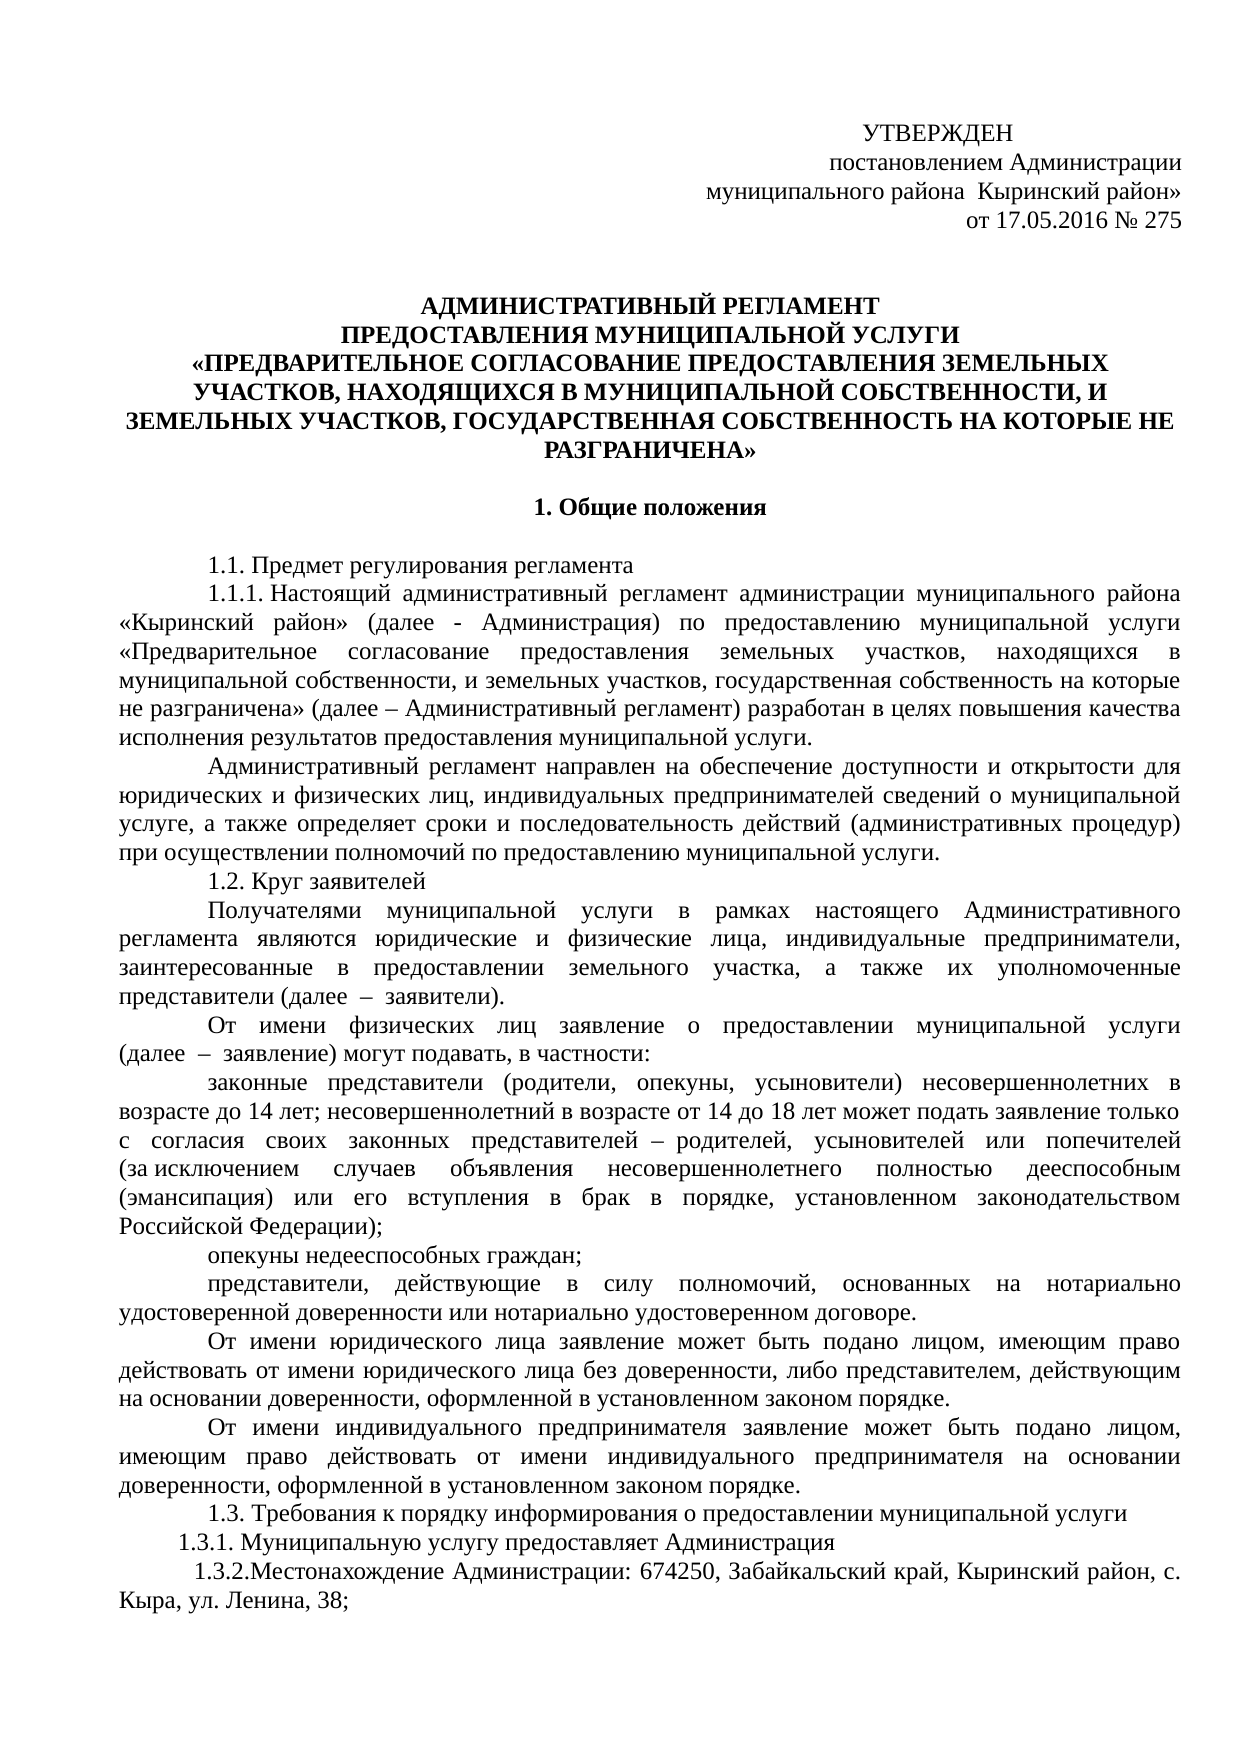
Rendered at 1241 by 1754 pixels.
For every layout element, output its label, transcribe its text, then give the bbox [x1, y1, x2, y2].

text УТВЕРЖДЕН [118, 118, 1182, 147]
text От имени физических лиц заявление о предоставлении муниципальной услуги (далее – заявление) могут подавать, в частности: [118, 1010, 1182, 1067]
text законные представители (родители, опекуны, усыновители) несовершеннолетних в возрасте до 14 лет; несовершеннолетний в возрасте от 14 до 18 лет может подать заявление только с согласия своих законных представителей – родителей, усыновителей или попечителей (за исключением случаев объявления несовершеннолетнего полностью дееспособным (эмансипация) или его вступления в брак в порядке, установленном законодательством Российской Федерации); [118, 1067, 1182, 1240]
text от 17.05.2016 № 275 [118, 205, 1182, 233]
text «ПРЕДВАРИТЕЛЬНОЕ СОГЛАСОВАНИЕ ПРЕДОСТАВЛЕНИЯ ЗЕМЕЛЬНЫХ УЧАСТКОВ, НАХОДЯЩИХСЯ В МУНИЦИПАЛЬНОЙ СОБСТВЕННОСТИ, И ЗЕМЕЛЬНЫХ УЧАСТКОВ, ГОСУДАРСТВЕННАЯ СОБСТВЕННОСТЬ НА КОТОРЫЕ НЕ РАЗГРАНИЧЕНА» [118, 348, 1182, 463]
text Административный регламент направлен на обеспечение доступности и открытости для юридических и физических лиц, индивидуальных предпринимателей сведений о муниципальной услуге, а также определяет сроки и последовательность действий (административных процедур) при осуществлении полномочий по предоставлению муниципальной услуги. [118, 751, 1182, 866]
text ПРЕДОСТАВЛЕНИЯ МУНИЦИПАЛЬНОЙ УСЛУГИ [118, 320, 1182, 348]
text 1.1.1. Настоящий административный регламент администрации муниципального района «Кыринский район» (далее - Администрация) по предоставлению муниципальной услуги «Предварительное согласование предоставления земельных участков, находящихся в муниципальной собственности, и земельных участков, государственная собственность на которые не разграничена» (далее – Административный регламент) разработан в целях повышения качества исполнения результатов предоставления муниципальной услуги. [118, 578, 1182, 751]
text 1.1. Предмет регулирования регламента [118, 550, 1182, 578]
text постановлением Администрации [118, 147, 1182, 176]
text 1.3. Требования к порядку информирования о предоставлении муниципальной услуги [118, 1498, 1182, 1527]
text опекуны недееспособных граждан; [118, 1240, 1182, 1268]
text муниципального района Кыринский район» [118, 176, 1182, 205]
text 1.3.2.Местонахождение Администрации: 674250, Забайкальский край, Кыринский район, с. Кыра, ул. Ленина, 38; [118, 1556, 1182, 1613]
text Получателями муниципальной услуги в рамках настоящего Административного регламента являются юридические и физические лица, индивидуальные предприниматели, заинтересованные в предоставлении земельного участка, а также их уполномоченные представители (далее – заявители). [118, 895, 1182, 1010]
text От имени индивидуального предпринимателя заявление может быть подано лицом, имеющим право действовать от имени индивидуального предпринимателя на основании доверенности, оформленной в установленном законом порядке. [118, 1412, 1182, 1498]
text От имени юридического лица заявление может быть подано лицом, имеющим право действовать от имени юридического лица без доверенности, либо представителем, действующим на основании доверенности, оформленной в установленном законом порядке. [118, 1326, 1182, 1412]
text представители, действующие в силу полномочий, основанных на нотариально удостоверенной доверенности или нотариально удостоверенном договоре. [118, 1268, 1182, 1326]
text 1.3.1. Муниципальную услугу предоставляет Администрация [118, 1527, 1182, 1556]
text АДМИНИСТРАТИВНЫЙ РЕГЛАМЕНТ [118, 291, 1182, 320]
text 1. Общие положения [118, 492, 1182, 521]
text 1.2. Круг заявителей [118, 866, 1182, 895]
